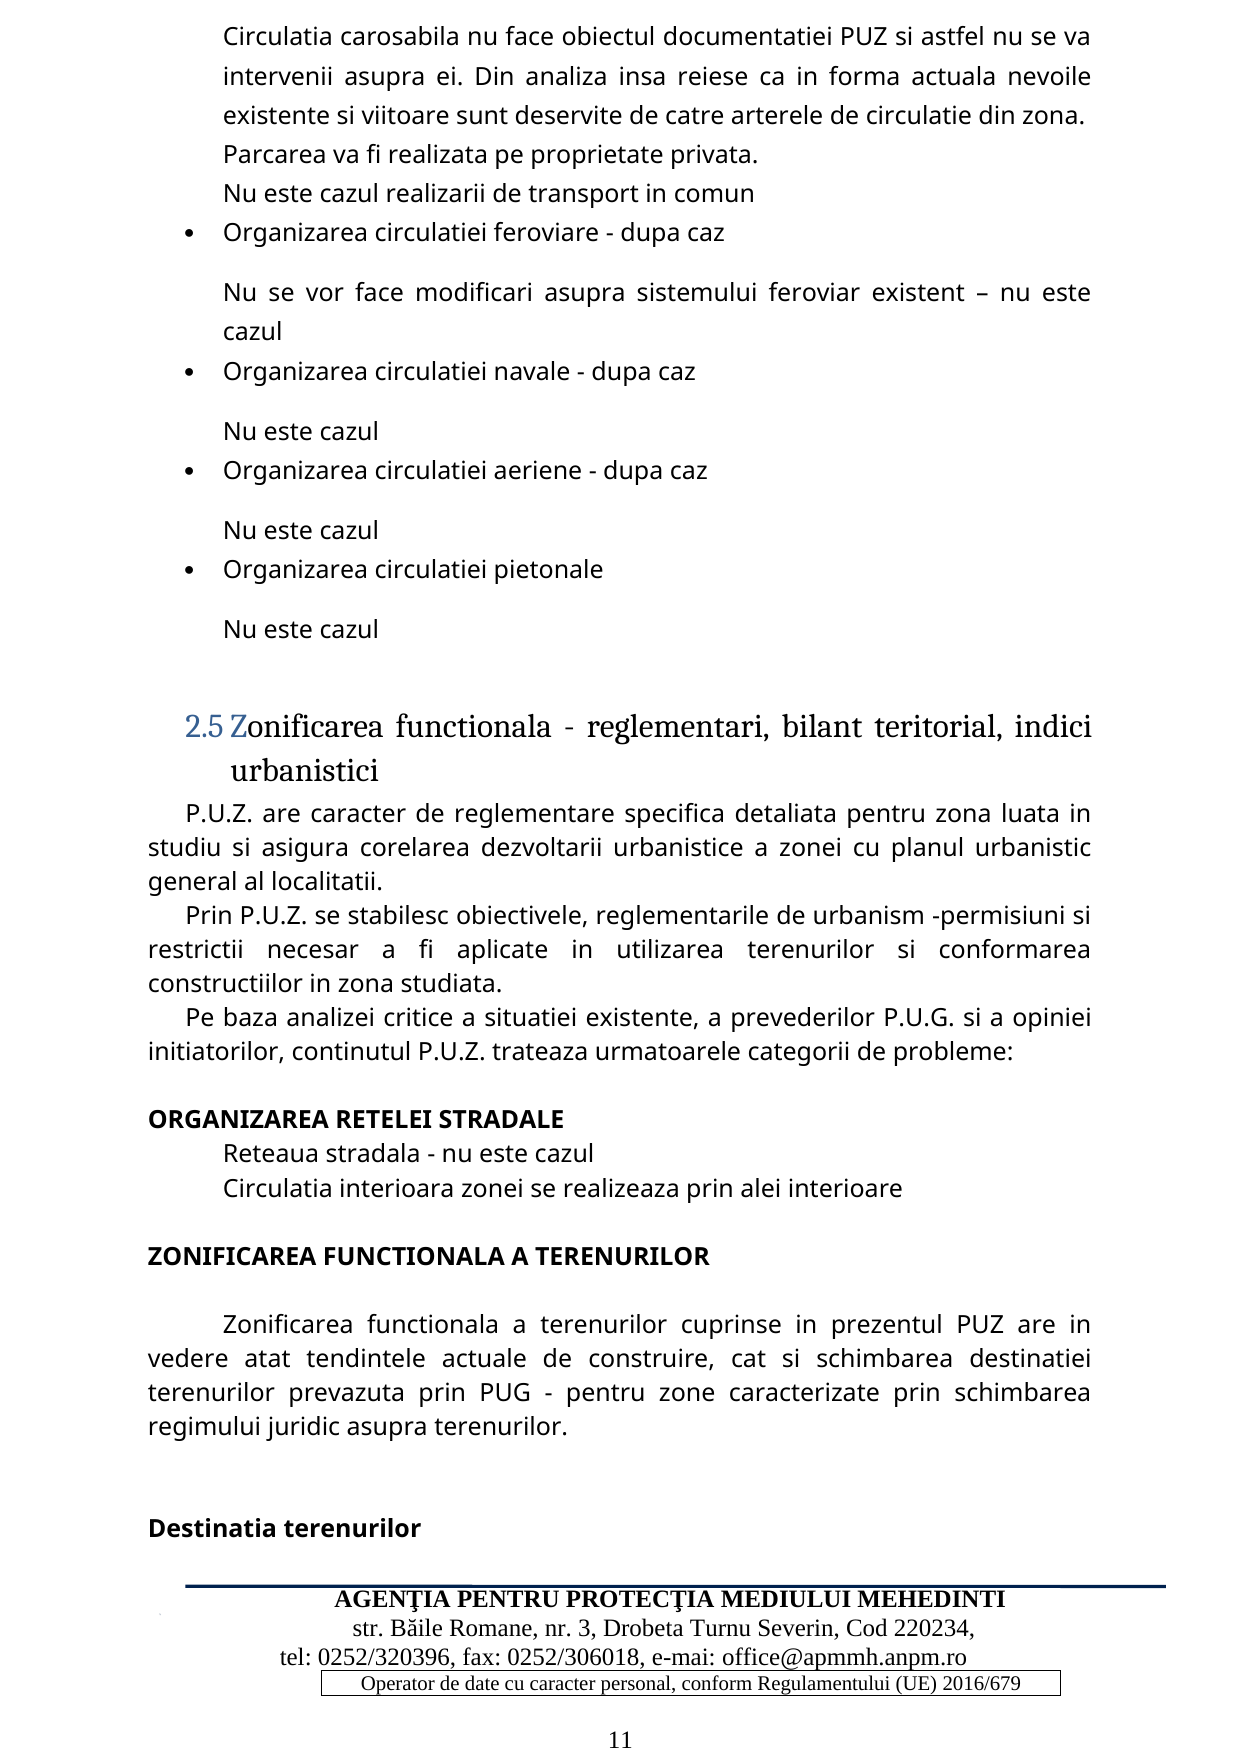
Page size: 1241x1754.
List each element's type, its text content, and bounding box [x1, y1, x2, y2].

text Circulatia interioara zonei se realizeaza prin alei interioare [148, 1170, 1093, 1204]
list Nu este cazul [223, 512, 1093, 546]
list Organizarea circulatiei pietonale [185, 551, 1093, 586]
list Nu este cazul [223, 413, 1093, 447]
list Organizarea circulatiei feroviare - dupa caz [185, 215, 1093, 249]
subtitle Zonificarea functionala - reglementari, bilant teritorial, indici urbanistici [185, 707, 1093, 790]
text Pe baza analizei critice a situatiei existente, a prevederilor P.U.G. si a opiniei initiatorilor, continutul P.U.Z. trateaza urmatoarele categorii de probleme: [148, 1000, 1093, 1068]
list Nu este cazul [223, 611, 1093, 646]
text Prin P.U.Z. se stabilesc obiectivele, reglementarile de urbanism -permisiuni si restrictii necesar a fi aplicate in utilizarea terenurilor si conformarea constructiilor in zona studiata. [148, 898, 1093, 1000]
list Nu este cazul realizarii de transport in comun [223, 176, 1093, 210]
list Parcarea va fi realizata pe proprietate privata. [223, 136, 1093, 171]
list Nu se vor face modificari asupra sistemului feroviar existent – nu este cazul [223, 275, 1093, 348]
list Organizarea circulatiei navale - dupa caz [185, 353, 1093, 387]
list Organizarea circulatiei aeriene - dupa caz [185, 452, 1093, 486]
list Circulatia carosabila nu face obiectul documentatiei PUZ si astfel nu se va intervenii asupra ei. Din analiza insa reiese ca in forma actuala nevoile existente si viitoare sunt deservite de catre arterele de circulatie din zona. [223, 19, 1093, 131]
text Zonificarea functionala a terenurilor cuprinse in prezentul PUZ are in vedere atat tendintele actuale de construire, cat si schimbarea destinatiei terenurilor prevazuta prin PUG - pentru zone caracterizate prin schimbarea regimului juridic asupra terenurilor. [148, 1306, 1093, 1443]
text ZONIFICAREA FUNCTIONALA A TERENURILOR [148, 1238, 1093, 1272]
text Destinatia terenurilor [148, 1511, 1093, 1545]
text ORGANIZAREA RETELEI STRADALE [148, 1102, 1093, 1136]
text P.U.Z. are caracter de reglementare specifica detaliata pentru zona luata in studiu si asigura corelarea dezvoltarii urbanistice a zonei cu planul urbanistic general al localitatii. [148, 796, 1093, 898]
text Reteaua stradala - nu este cazul [148, 1136, 1093, 1170]
